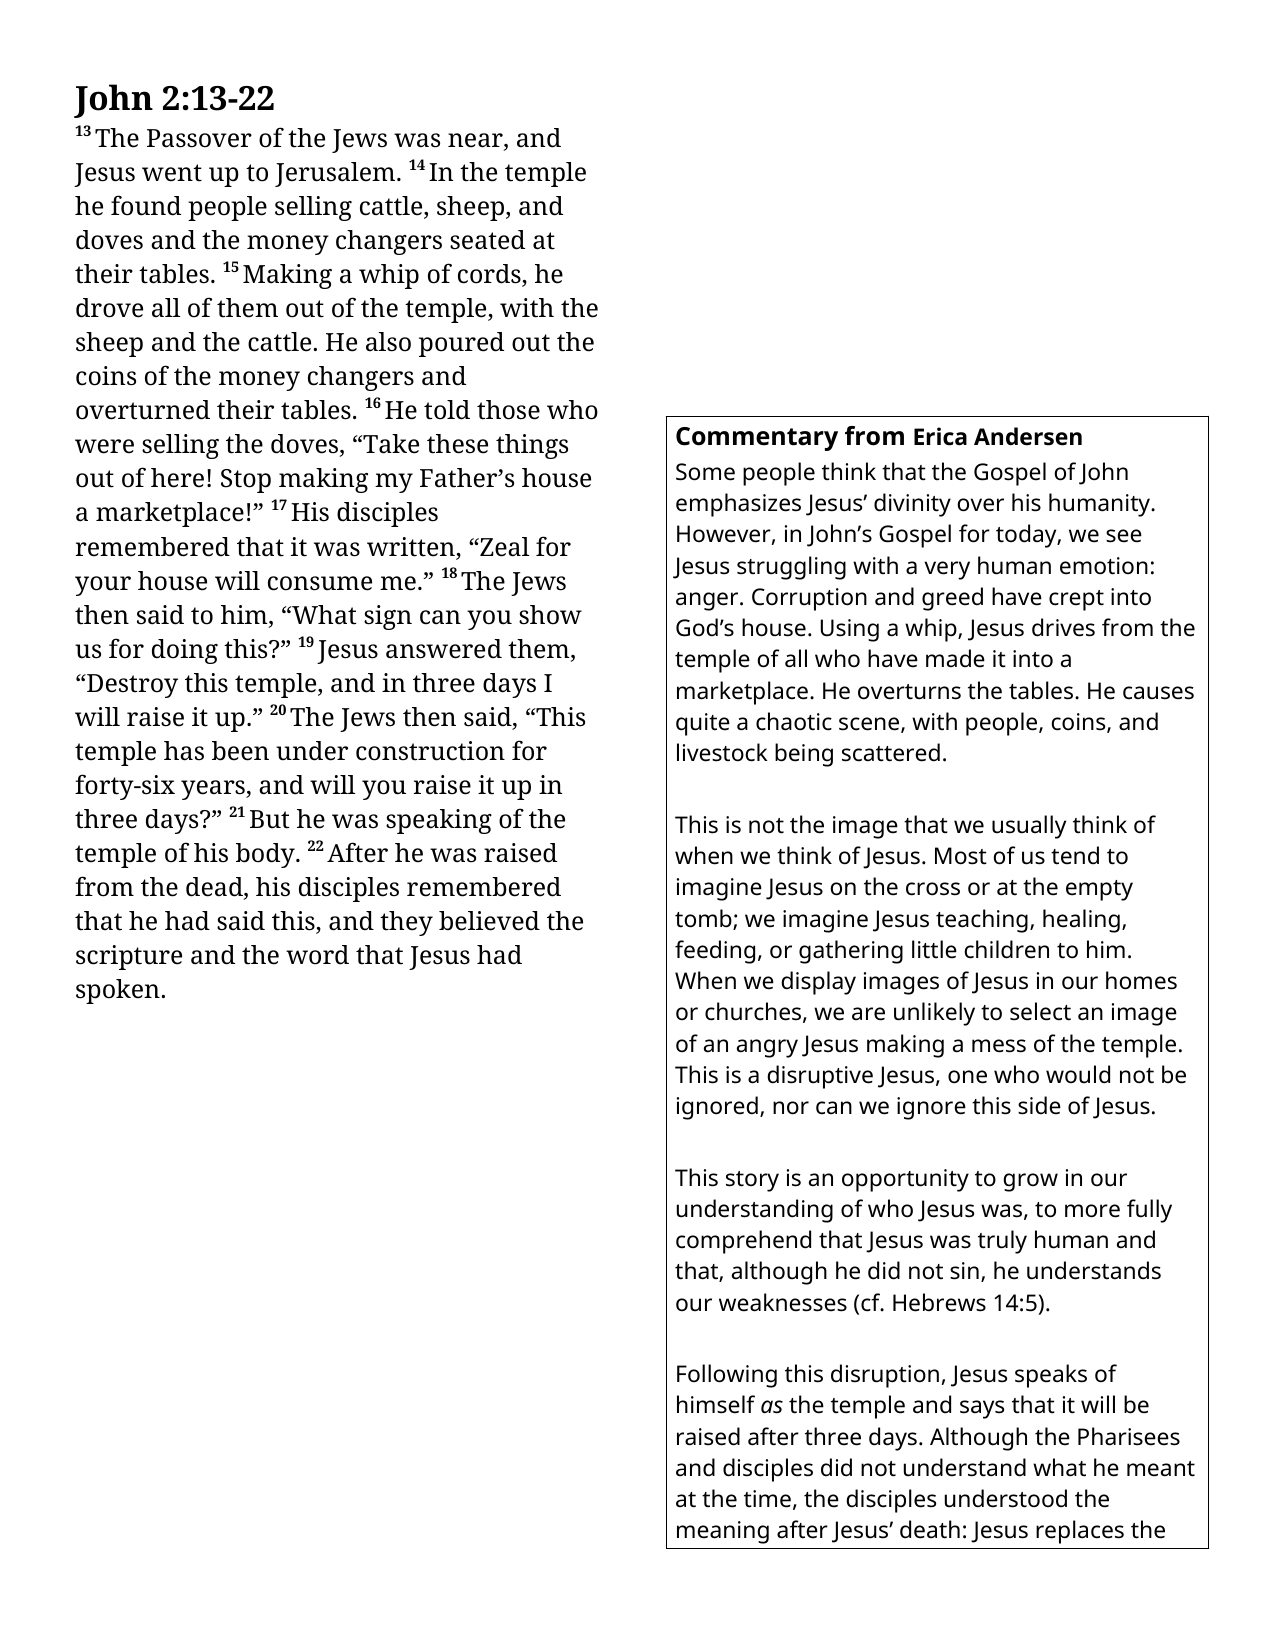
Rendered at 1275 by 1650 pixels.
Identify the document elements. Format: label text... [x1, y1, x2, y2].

text Commentary from Erica Andersen [667, 417, 1208, 453]
text This is not the image that we usually think of when we think of Jesus. Most of us tend to imagine Jesus on the cross or at the empty tomb; we imagine Jesus teaching, healing, feeding, or gathering little children to him. When we display images of Jesus in our homes or churches, we are unlikely to select an image of an angry Jesus making a mess of the temple. This is a disruptive Jesus, one who would not be ignored, nor can we ignore this side of Jesus. [667, 806, 1208, 1124]
text John 2:13-22 [75, 75, 600, 120]
text Some people think that the Gospel of John emphasizes Jesus’ divinity over his humanity. However, in John’s Gospel for today, we see Jesus struggling with a very human emotion: anger. Corruption and greed have crept into God’s house. Using a whip, Jesus drives from the temple of all who have made it into a marketplace. He overturns the tables. He causes quite a chaotic scene, with people, coins, and livestock being scattered. [667, 453, 1208, 772]
text 13 The Passover of the Jews was near, and Jesus went up to Jerusalem. 14 In the temple he found people selling cattle, sheep, and doves and the money changers seated at their tables. 15 Making a whip of cords, he drove all of them out of the temple, with the sheep and the cattle. He also poured out the coins of the money changers and overturned their tables. 16 He told those who were selling the doves, “Take these things out of here! Stop making my Father’s house a marketplace!” 17 His disciples remembered that it was written, “Zeal for your house will consume me.” 18 The Jews then said to him, “What sign can you show us for doing this?” 19 Jesus answered them, “Destroy this temple, and in three days I will raise it up.” 20 The Jews then said, “This temple has been under construction for forty-six years, and will you raise it up in three days?” 21 But he was speaking of the temple of his body. 22 After he was raised from the dead, his disciples remembered that he had said this, and they believed the scripture and the word that Jesus had spoken. [75, 120, 600, 1006]
text This story is an opportunity to grow in our understanding of who Jesus was, to more fully comprehend that Jesus was truly human and that, although he did not sin, he understands our weaknesses (cf. Hebrews 14:5). [667, 1158, 1208, 1321]
